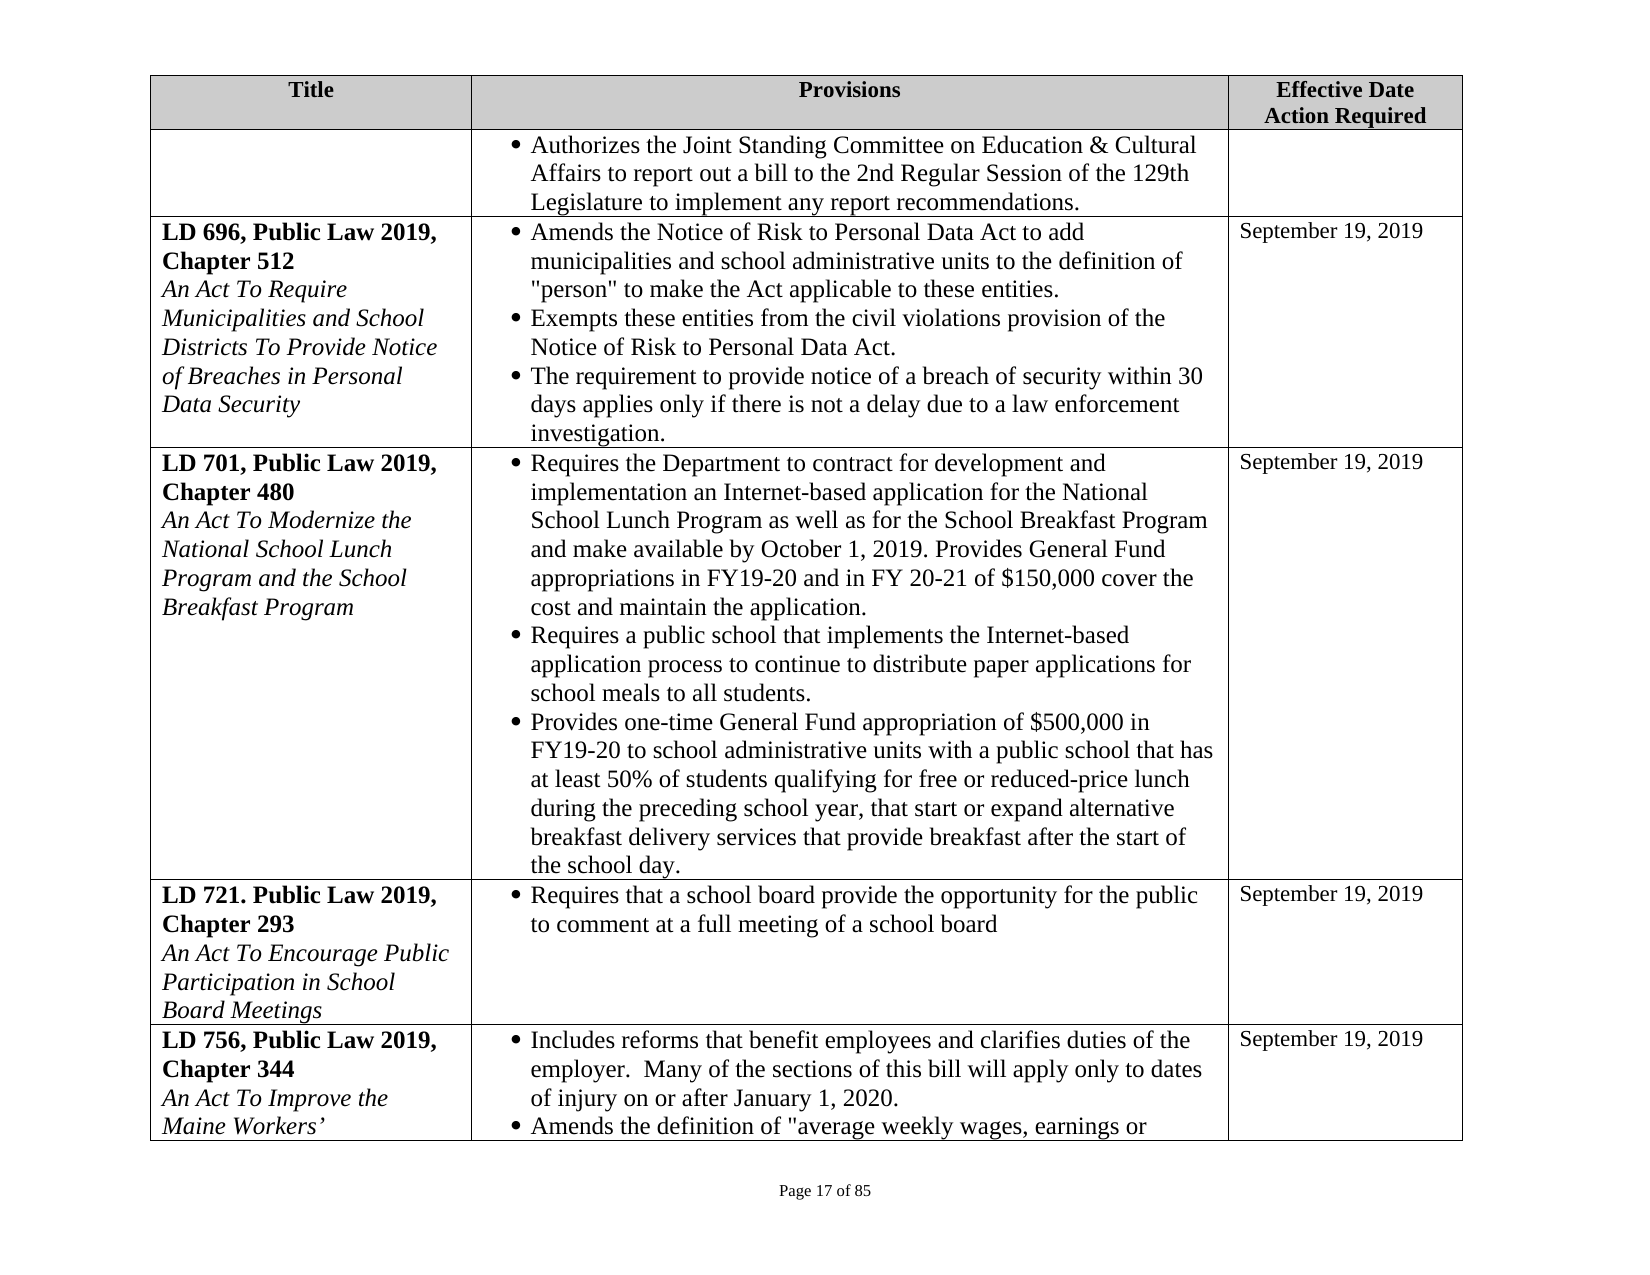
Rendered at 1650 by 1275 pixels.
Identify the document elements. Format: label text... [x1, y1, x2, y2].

table_cell Requires that a school board provide the opportunity for the public to comment at a full meeting of a school board [472, 880, 1228, 1024]
table_cell September 19, 2019 [1229, 1025, 1462, 1140]
table_cell September 19, 2019 [1229, 880, 1462, 1024]
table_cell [472, 1025, 1228, 1140]
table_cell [151, 130, 471, 216]
table_cell September 19, 2019 [1229, 217, 1462, 447]
table_cell Requires the Department to contract for development and implementation an Internet-based application for the National School Lunch Program as well as for the School Breakfast Program and make available by October 1, 2019. Provides General Fund appropriations in FY19-20 and in FY 20-21 of $150,000 cover the cost and maintain the application. Requires a public school that implements the Internet-based application process to continue to distribute paper applications for school meals to all students. Provides one-time General Fund appropriation of $500,000 in FY19-20 to school administrative units with a public school that has at least 50% of students qualifying for free or reduced-price lunch during the preceding school year, that start or expand alternative breakfast delivery services that provide breakfast after the start of the school day. [472, 448, 1228, 879]
table_header Title [151, 76, 471, 129]
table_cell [472, 130, 1228, 216]
table_header Effective Date Action Required [1229, 76, 1462, 129]
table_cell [151, 1025, 471, 1140]
table_cell LD 701, Public Law 2019, Chapter 480 An Act To Modernize the National School Lunch Program and the School Breakfast Program [151, 448, 471, 879]
table_cell LD 696, Public Law 2019, Chapter 512 An Act To Require Municipalities and School Districts To Provide Notice of Breaches in Personal Data Security [151, 217, 471, 447]
table_cell September 19, 2019 [1229, 448, 1462, 879]
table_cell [1229, 130, 1462, 216]
table_cell LD 721. Public Law 2019, Chapter 293 An Act To Encourage Public Participation in School Board Meetings [151, 880, 471, 1024]
table_header Provisions [472, 76, 1228, 129]
table_cell Amends the Notice of Risk to Personal Data Act to add municipalities and school administrative units to the definition of "person" to make the Act applicable to these entities. Exempts these entities from the civil violations provision of the Notice of Risk to Personal Data Act. The requirement to provide notice of a breach of security within 30 days applies only if there is not a delay due to a law enforcement investigation. [472, 217, 1228, 447]
